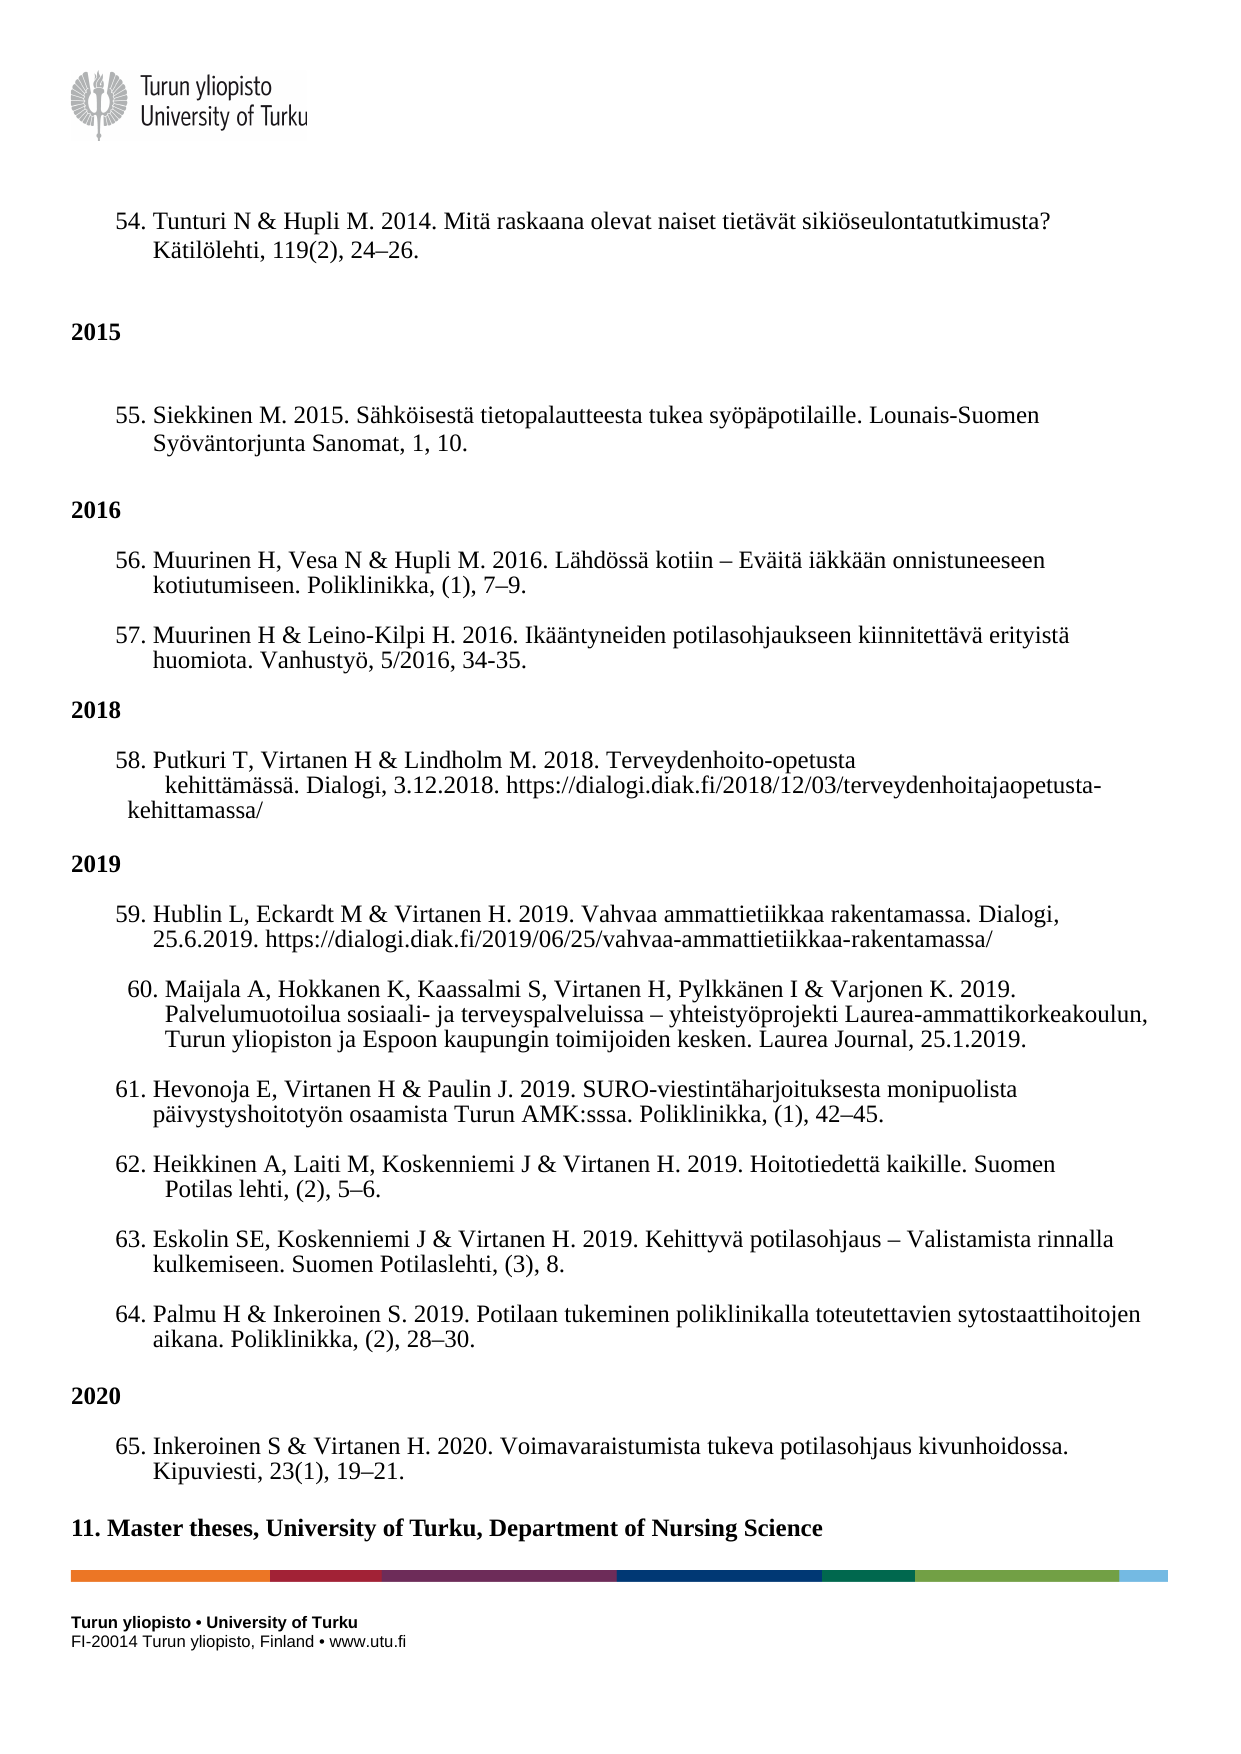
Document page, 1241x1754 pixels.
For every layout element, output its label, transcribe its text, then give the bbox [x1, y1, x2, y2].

list Inkeroinen S & Virtanen H. 2020. Voimavaraistumista tukeva potilasohjaus kivunhoidossa. Kipuviesti, 23(1), 19–21. [115, 1435, 1169, 1485]
list Eskolin SE, Koskenniemi J & Virtanen H. 2019. Kehittyvä potilasohjaus – Valistamista rinnalla kulkemiseen. Suomen Potilaslehti, (3), 8. [115, 1227, 1169, 1277]
subtitle 11. Master theses, University of Turku, Department of Nursing Science [71, 1513, 1169, 1542]
list Putkuri T, Virtanen H & Lindholm M. 2018. Terveydenhoito-opetusta [115, 748, 1169, 773]
picture [70, 1570, 1168, 1582]
list Hublin L, Eckardt M & Virtanen H. 2019. Vahvaa ammattietiikkaa rakentamassa. Dialogi, 25.6.2019. https://dialogi.diak.fi/2019/06/25/vahvaa-ammattietiikkaa-rakentamassa/ [115, 902, 1169, 952]
text 2016 [71, 498, 1169, 523]
list Palmu H & Inkeroinen S. 2019. Potilaan tukeminen poliklinikalla toteutettavien sytostaattihoitojen aikana. Poliklinikka, (2), 28–30. [115, 1302, 1169, 1352]
list Tunturi N & Hupli M. 2014. Mitä raskaana olevat naiset tietävät sikiöseulontatutkimusta? Kätilölehti, 119(2), 24–26. [115, 206, 1169, 263]
text 2018 [71, 698, 1169, 723]
text kehittämässä. Dialogi, 3.12.2018. https://dialogi.diak.fi/2018/12/03/terveydenhoitajaopetusta-kehittamassa/ [127, 773, 1169, 823]
text 2019 [71, 852, 1169, 877]
list Hevonoja E, Virtanen H & Paulin J. 2019. SURO-viestintäharjoituksesta monipuolista päivystyshoitotyön osaamista Turun AMK:sssa. Poliklinikka, (1), 42–45. [115, 1077, 1169, 1127]
list Muurinen H, Vesa N & Hupli M. 2016. Lähdössä kotiin – Eväitä iäkkään onnistuneeseen kotiutumiseen. Poliklinikka, (1), 7–9. [115, 548, 1169, 598]
text 2015 [71, 317, 1169, 346]
list Potilas lehti, (2), 5–6. [164, 1177, 1169, 1202]
list Maijala A, Hokkanen K, Kaassalmi S, Virtanen H, Pylkkänen I & Varjonen K. 2019. Palvelumuotoilua sosiaali- ja terveyspalveluissa – yhteistyöprojekti Laurea-ammattikorkeakoulun, Turun yliopiston ja Espoon kaupungin toimijoiden kesken. Laurea Journal, 25.1.2019. [127, 977, 1169, 1052]
list Muurinen H & Leino-Kilpi H. 2016. Ikääntyneiden potilasohjaukseen kiinnitettävä erityistä huomiota. Vanhustyö, 5/2016, 34-35. [115, 623, 1169, 673]
picture [70, 70, 307, 141]
list Heikkinen A, Laiti M, Koskenniemi J & Virtanen H. 2019. Hoitotiedettä kaikille. Suomen [115, 1152, 1169, 1177]
text 2020 [71, 1381, 1169, 1410]
list Siekkinen M. 2015. Sähköisestä tietopalautteesta tukea syöpäpotilaille. Lounais-Suomen Syöväntorjunta Sanomat, 1, 10. [115, 400, 1169, 457]
